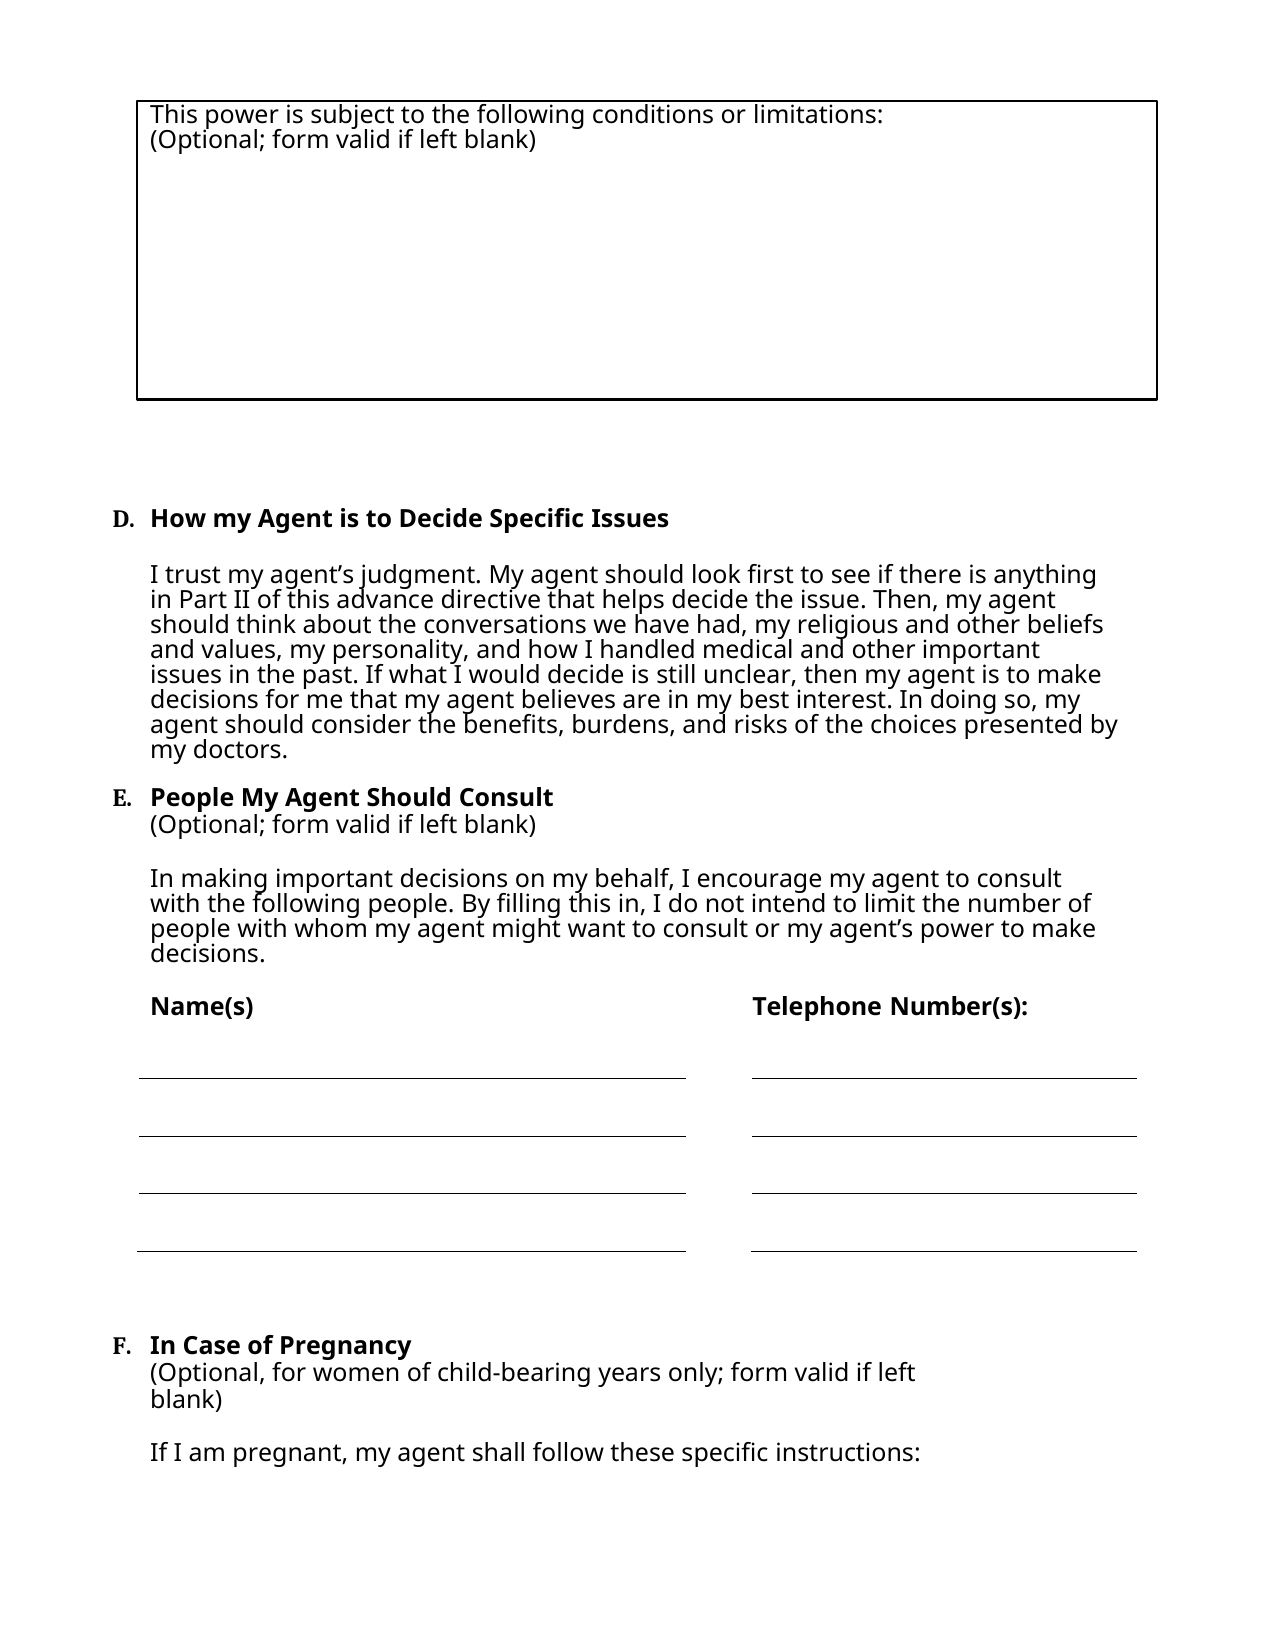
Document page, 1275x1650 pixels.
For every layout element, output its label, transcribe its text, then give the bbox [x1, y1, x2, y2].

text (Optional; form valid if left blank) [150, 812, 927, 839]
subtitle In Case of Pregnancy [112, 1332, 927, 1359]
text In making important decisions on my behalf, I encourage my agent to consult with the following people. By filling this in, I do not intend to limit the number of people with whom my agent might want to consult or my agent’s power to make decisions. [150, 867, 1118, 967]
subtitle How my Agent is to Decide Specific Issues [112, 501, 927, 535]
text This power is subject to the following conditions or limitations: (Optional; form valid if left blank) [150, 104, 927, 154]
text (Optional, for women of child-bearing years only; form valid if left blank) [150, 1359, 927, 1414]
subtitle Name(s) Telephone Number(s): [150, 989, 1118, 1023]
subtitle People My Agent Should Consult [112, 785, 927, 812]
text I trust my agent’s judgment. My agent should look first to see if there is anything in Part II of this advance directive that helps decide the issue. Then, my agent should think about the conversations we have had, my religious and other beliefs and values, my personality, and how I handled medical and other important issues in the past. If what I would decide is still unclear, then my agent is to make decisions for me that my agent believes are in my best interest. In doing so, my agent should consider the benefits, burdens, and risks of the choices presented by my doctors. [150, 563, 1118, 763]
text If I am pregnant, my agent shall follow these specific instructions: [150, 1434, 927, 1469]
